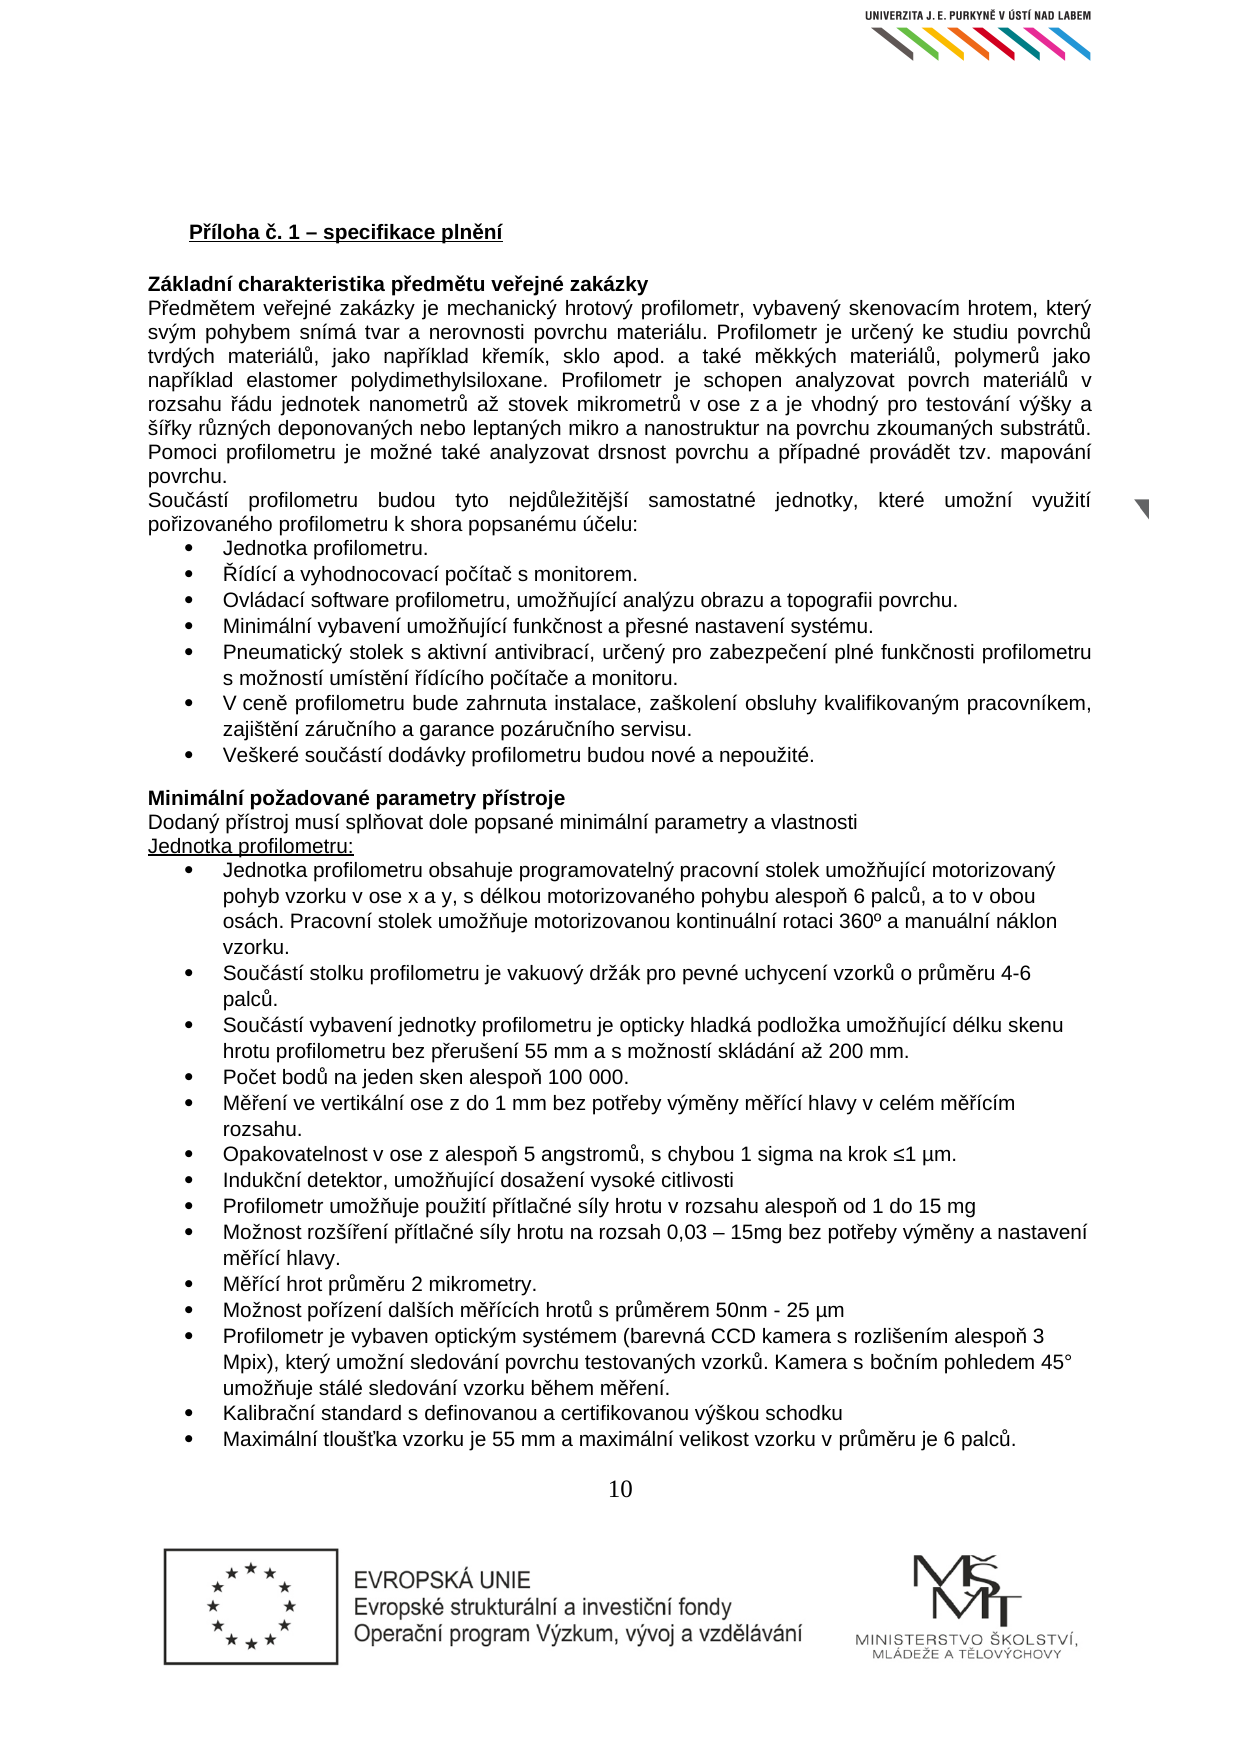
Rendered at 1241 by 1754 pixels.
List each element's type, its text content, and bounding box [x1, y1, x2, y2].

list Veškeré součástí dodávky profilometru budou nové a nepoužité. [185, 743, 1093, 767]
list Jednotka profilometru obsahuje programovatelný pracovní stolek umožňující motorizovaný pohyb vzorku v ose x a y, s délkou motorizovaného pohybu alespoň 6 palců, a to v obou osách. Pracovní stolek umožňuje motorizovanou kontinuální rotaci 360º a manuální náklon vzorku. [185, 857, 1093, 959]
text Příloha č. 1 – specifikace plnění [189, 219, 1093, 243]
list Maximální tloušťka vzorku je 55 mm a maximální velikost vzorku v průměru je 6 palců. [185, 1427, 1093, 1451]
list Možnost rozšíření přítlačné síly hrotu na rozsah 0,03 – 15mg bez potřeby výměny a nastavení měřící hlavy. [185, 1220, 1093, 1270]
list Ovládací software profilometru, umožňující analýzu obrazu a topografii povrchu. [185, 588, 1093, 612]
list Měřící hrot průměru 2 mikrometry. [185, 1272, 1093, 1296]
list Řídící a vyhodnocovací počítač s monitorem. [185, 562, 1093, 586]
text Minimální požadované parametry přístroje [148, 786, 1093, 809]
list V ceně profilometru bude zahrnuta instalace, zaškolení obsluhy kvalifikovaným pracovníkem, zajištění záručního a garance pozáručního servisu. [185, 691, 1093, 741]
text Předmětem veřejné zakázky je mechanický hrotový profilometr, vybavený skenovacím hrotem, který svým pohybem snímá tvar a nerovnosti povrchu materiálu. Profilometr je určený ke studiu povrchů tvrdých materiálů, jako například křemík, sklo apod. a také měkkých materiálů, polymerů jako například elastomer polydimethylsiloxane. Profilometr je schopen analyzovat povrch materiálů v rozsahu řádu jednotek nanometrů až stovek mikrometrů v ose z a je vhodný pro testování výšky a šířky různých deponovaných nebo leptaných mikro a nanostruktur na povrchu zkoumaných substrátů. Pomoci profilometru je možné také analyzovat drsnost povrchu a případné provádět tzv. mapování povrchu. [148, 296, 1093, 488]
text Základní charakteristika předmětu veřejné zakázky [148, 272, 1093, 296]
list Součástí vybavení jednotky profilometru je opticky hladká podložka umožňující délku skenu hrotu profilometru bez přerušení 55 mm a s možností skládání až 200 mm. [185, 1013, 1093, 1063]
list Minimální vybavení umožňující funkčnost a přesné nastavení systému. [185, 613, 1093, 638]
text Součástí profilometru budou tyto nejdůležitější samostatné jednotky, které umožní využití pořizovaného profilometru k shora popsanému účelu: [148, 488, 1093, 536]
list Měření ve vertikální ose z do 1 mm bez potřeby výměny měřící hlavy v celém měřícím rozsahu. [185, 1090, 1093, 1140]
list Jednotka profilometru. [185, 536, 1093, 560]
list Součástí stolku profilometru je vakuový držák pro pevné uchycení vzorků o průměru 4-6 palců. [185, 961, 1093, 1011]
list Profilometr umožňuje použití přítlačné síly hrotu v rozsahu alespoň od 1 do 15 mg [185, 1194, 1093, 1218]
list Profilometr je vybaven optickým systémem (barevná CCD kamera s rozlišením alespoň 3 Mpix), který umožní sledování povrchu testovaných vzorků. Kamera s bočním pohledem 45° umožňuje stálé sledování vzorku během měření. [185, 1324, 1093, 1399]
text Jednotka profilometru: [148, 833, 1093, 857]
list Pneumatický stolek s aktivní antivibrací, určený pro zabezpečení plné funkčnosti profilometru s možností umístění řídícího počítače a monitoru. [185, 639, 1093, 689]
list Počet bodů na jeden sken alespoň 100 000. [185, 1064, 1093, 1088]
picture [0, 0, 1179, 1681]
list Možnost pořízení dalších měřících hrotů s průměrem 50nm - 25 µm [185, 1298, 1093, 1322]
list Indukční detektor, umožňující dosažení vysoké citlivosti [185, 1168, 1093, 1192]
text Dodaný přístroj musí splňovat dole popsané minimální parametry a vlastnosti [148, 809, 1093, 833]
list Kalibrační standard s definovanou a certifikovanou výškou schodku [185, 1401, 1093, 1425]
list Opakovatelnost v ose z alespoň 5 angstromů, s chybou 1 sigma na krok ≤1 µm. [185, 1142, 1093, 1166]
